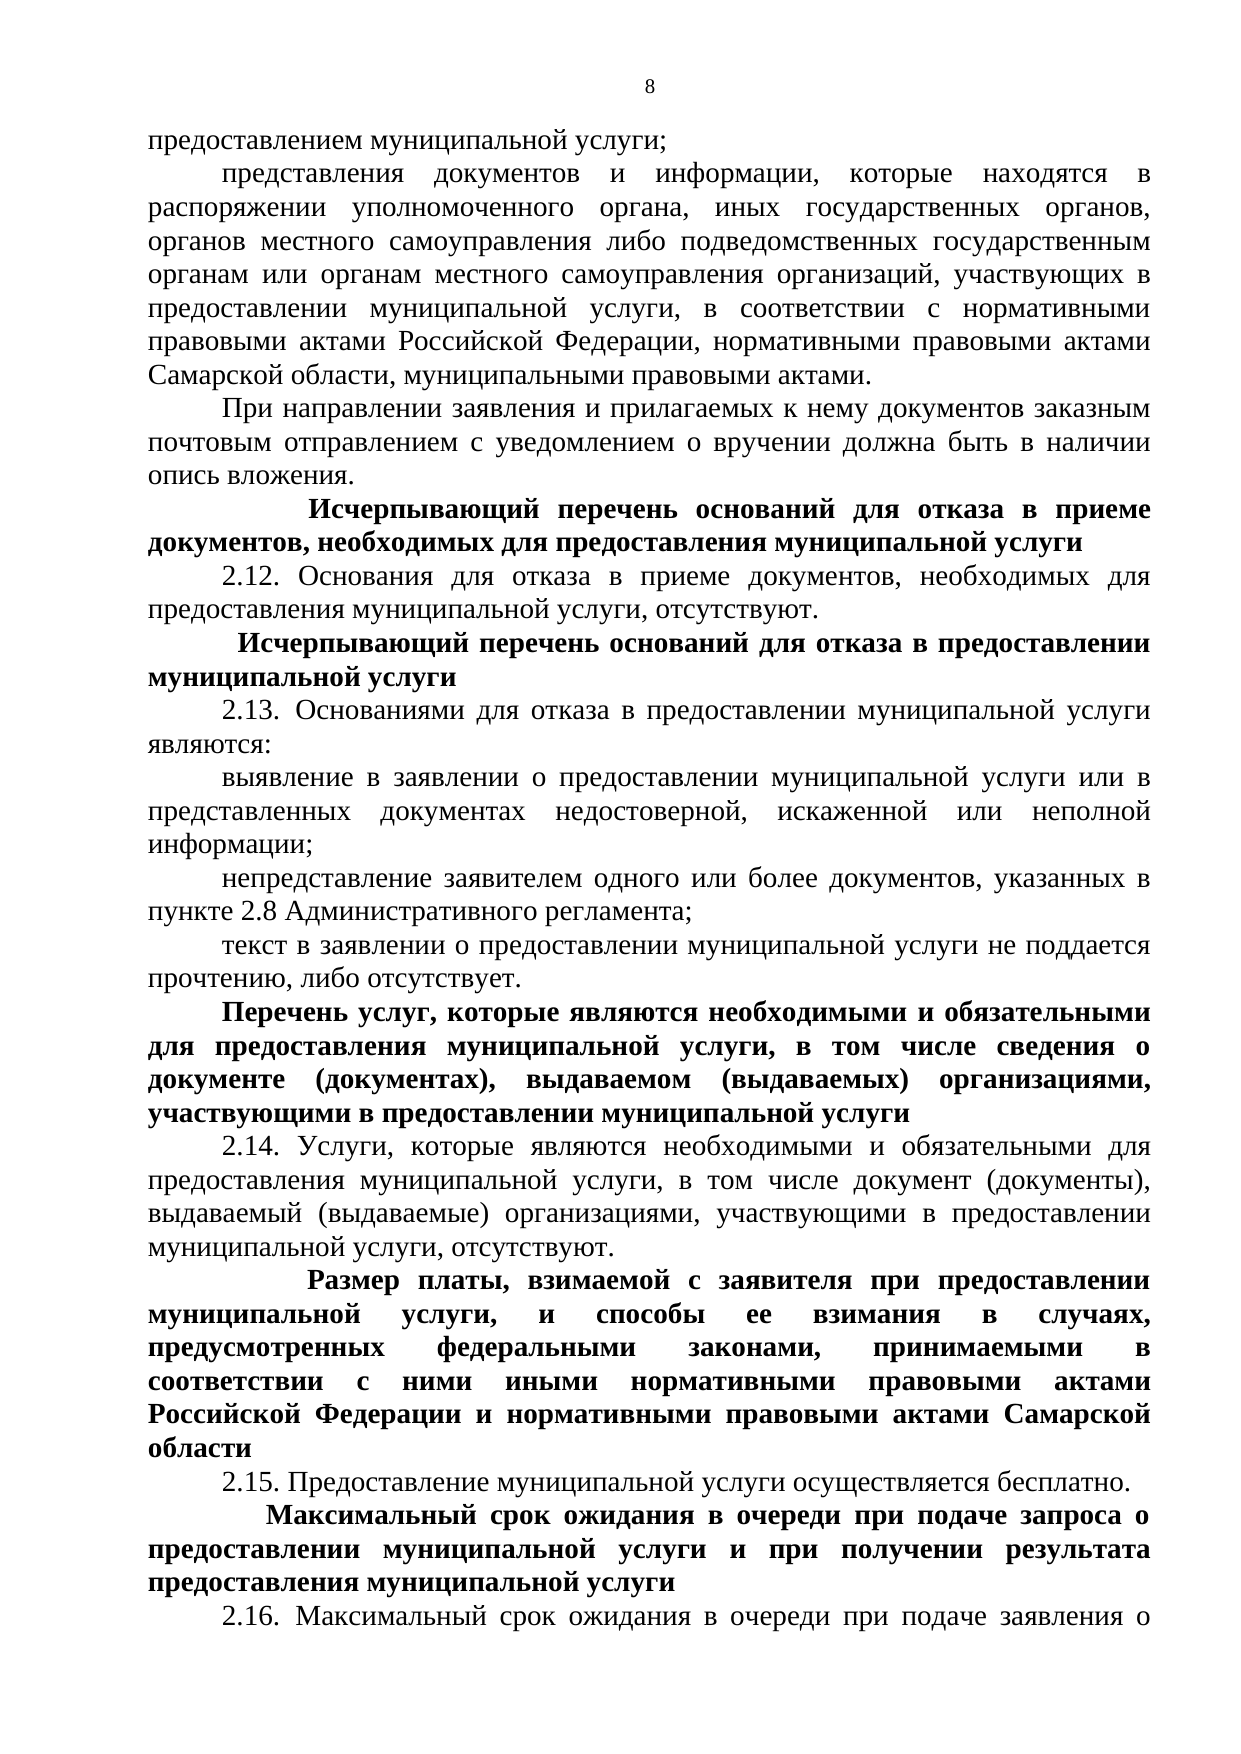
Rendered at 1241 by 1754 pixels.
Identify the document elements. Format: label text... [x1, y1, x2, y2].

text 2.14. Услуги, которые являются необходимыми и обязательными для предоставления муниципальной услуги, в том числе документ (документы), выдаваемый (выдаваемые) организациями, участвующими в предоставлении муниципальной услуги, отсутствуют. [148, 1128, 1152, 1262]
text 2.13. Основаниями для отказа в предоставлении муниципальной услуги являются: [148, 692, 1152, 759]
text 2.12. Основания для отказа в приеме документов, необходимых для предоставления муниципальной услуги, отсутствуют. [148, 558, 1152, 625]
text При направлении заявления и прилагаемых к нему документов заказным почтовым отправлением с уведомлением о вручении должна быть в наличии опись вложения. [148, 390, 1152, 491]
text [148, 1598, 1152, 1631]
text Максимальный срок ожидания в очереди при подаче запроса о предоставлении муниципальной услуги и при получении результата предоставления муниципальной услуги [148, 1497, 1152, 1598]
text Перечень услуг, которые являются необходимыми и обязательными для предоставления муниципальной услуги, в том числе сведения о документе (документах), выдаваемом (выдаваемых) организациями, участвующими в предоставлении муниципальной услуги [148, 994, 1152, 1128]
text представления документов и информации, которые находятся в распоряжении уполномоченного органа, иных государственных органов, органов местного самоуправления либо подведомственных государственным органам или органам местного самоуправления организаций, участвующих в предоставлении муниципальной услуги, в соответствии с нормативными правовыми актами Российской Федерации, нормативными правовыми актами Самарской области, муниципальными правовыми актами. [148, 156, 1152, 390]
text непредставление заявителем одного или более документов, указанных в пункте 2.8 Административного регламента; [148, 860, 1152, 927]
text Исчерпывающий перечень оснований для отказа в приеме документов, необходимых для предоставления муниципальной услуги [148, 491, 1152, 558]
text выявление в заявлении о предоставлении муниципальной услуги или в представленных документах недостоверной, искаженной или неполной информации; [148, 759, 1152, 860]
text текст в заявлении о предоставлении муниципальной услуги не поддается прочтению, либо отсутствует. [148, 927, 1152, 994]
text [148, 122, 1152, 156]
text Размер платы, взимаемой с заявителя при предоставлении муниципальной услуги, и способы ее взимания в случаях, предусмотренных федеральными законами, принимаемыми в соответствии с ними иными нормативными правовыми актами Российской Федерации и нормативными правовыми актами Самарской области [148, 1262, 1152, 1464]
text Исчерпывающий перечень оснований для отказа в предоставлении муниципальной услуги [148, 625, 1152, 692]
text 2.15. Предоставление муниципальной услуги осуществляется бесплатно. [148, 1464, 1152, 1497]
